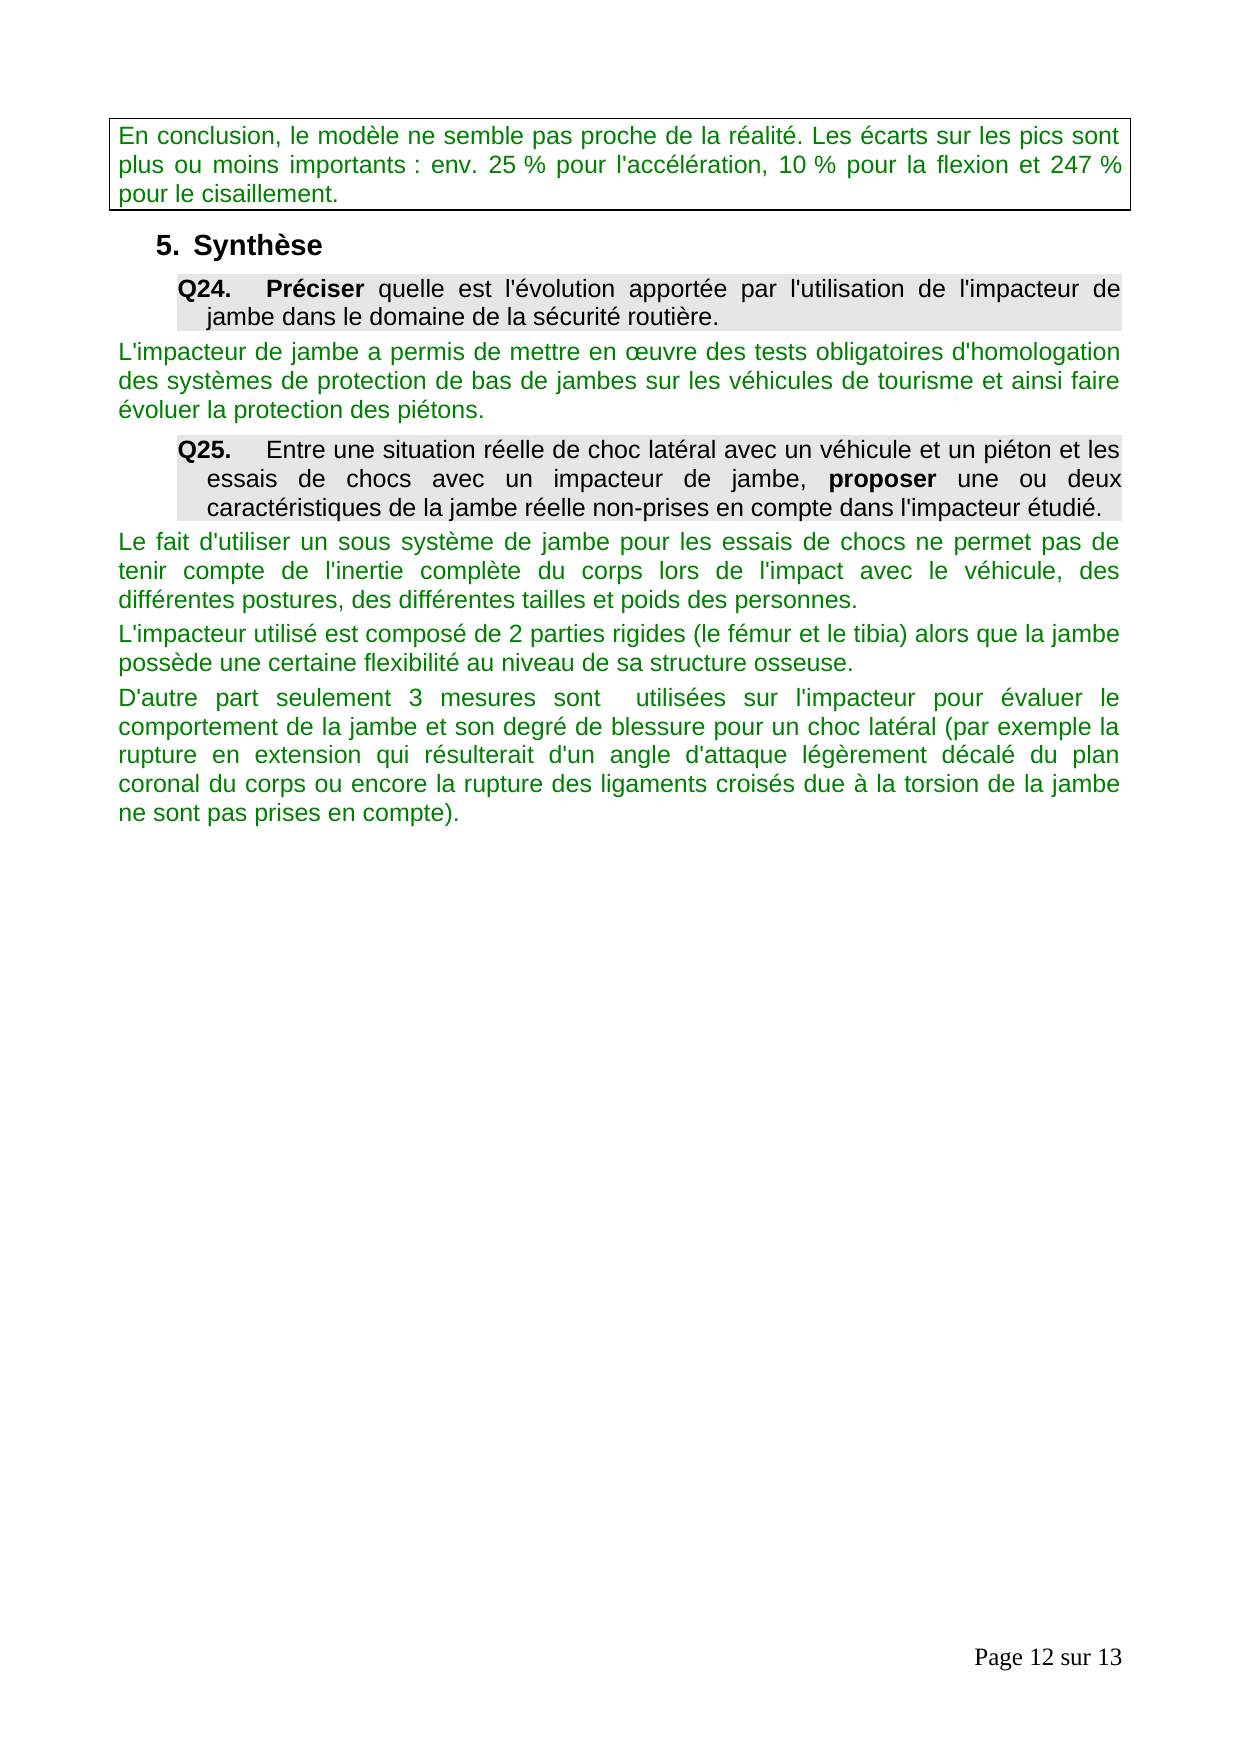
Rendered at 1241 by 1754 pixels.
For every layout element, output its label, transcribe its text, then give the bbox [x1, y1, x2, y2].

list Synthèse [156, 228, 1122, 262]
list Préciser quelle est l'évolution apportée par l'utilisation de l'impacteur de jambe dans le domaine de la sécurité routière. [177, 274, 1122, 331]
text Le fait d'utiliser un sous système de jambe pour les essais de chocs ne permet pas de tenir compte de l'inertie complète du corps lors de l'impact avec le véhicule, des différentes postures, des différentes tailles et poids des personnes. [118, 527, 1122, 613]
text D'autre part seulement 3 mesures sont utilisées sur l'impacteur pour évaluer le comportement de la jambe et son degré de blessure pour un choc latéral (par exemple la rupture en extension qui résulterait d'un angle d'attaque légèrement décalé du plan coronal du corps ou encore la rupture des ligaments croisés due à la torsion de la jambe ne sont pas prises en compte). [118, 683, 1122, 827]
text L'impacteur de jambe a permis de mettre en œuvre des tests obligatoires d'homologation des systèmes de protection de bas de jambes sur les véhicules de tourisme et ainsi faire évoluer la protection des piétons. [118, 337, 1122, 423]
list Entre une situation réelle de choc latéral avec un véhicule et un piéton et les essais de chocs avec un impacteur de jambe, proposer une ou deux caractéristiques de la jambe réelle non-prises en compte dans l'impacteur étudié. [177, 435, 1122, 521]
text En conclusion, le modèle ne semble pas proche de la réalité. Les écarts sur les pics sont plus ou moins importants : env. 25 % pour l'accélération, 10 % pour la flexion et 247 % pour le cisaillement. [110, 119, 1130, 209]
text L'impacteur utilisé est composé de 2 parties rigides (le fémur et le tibia) alors que la jambe possède une certaine flexibilité au niveau de sa structure osseuse. [118, 619, 1122, 677]
